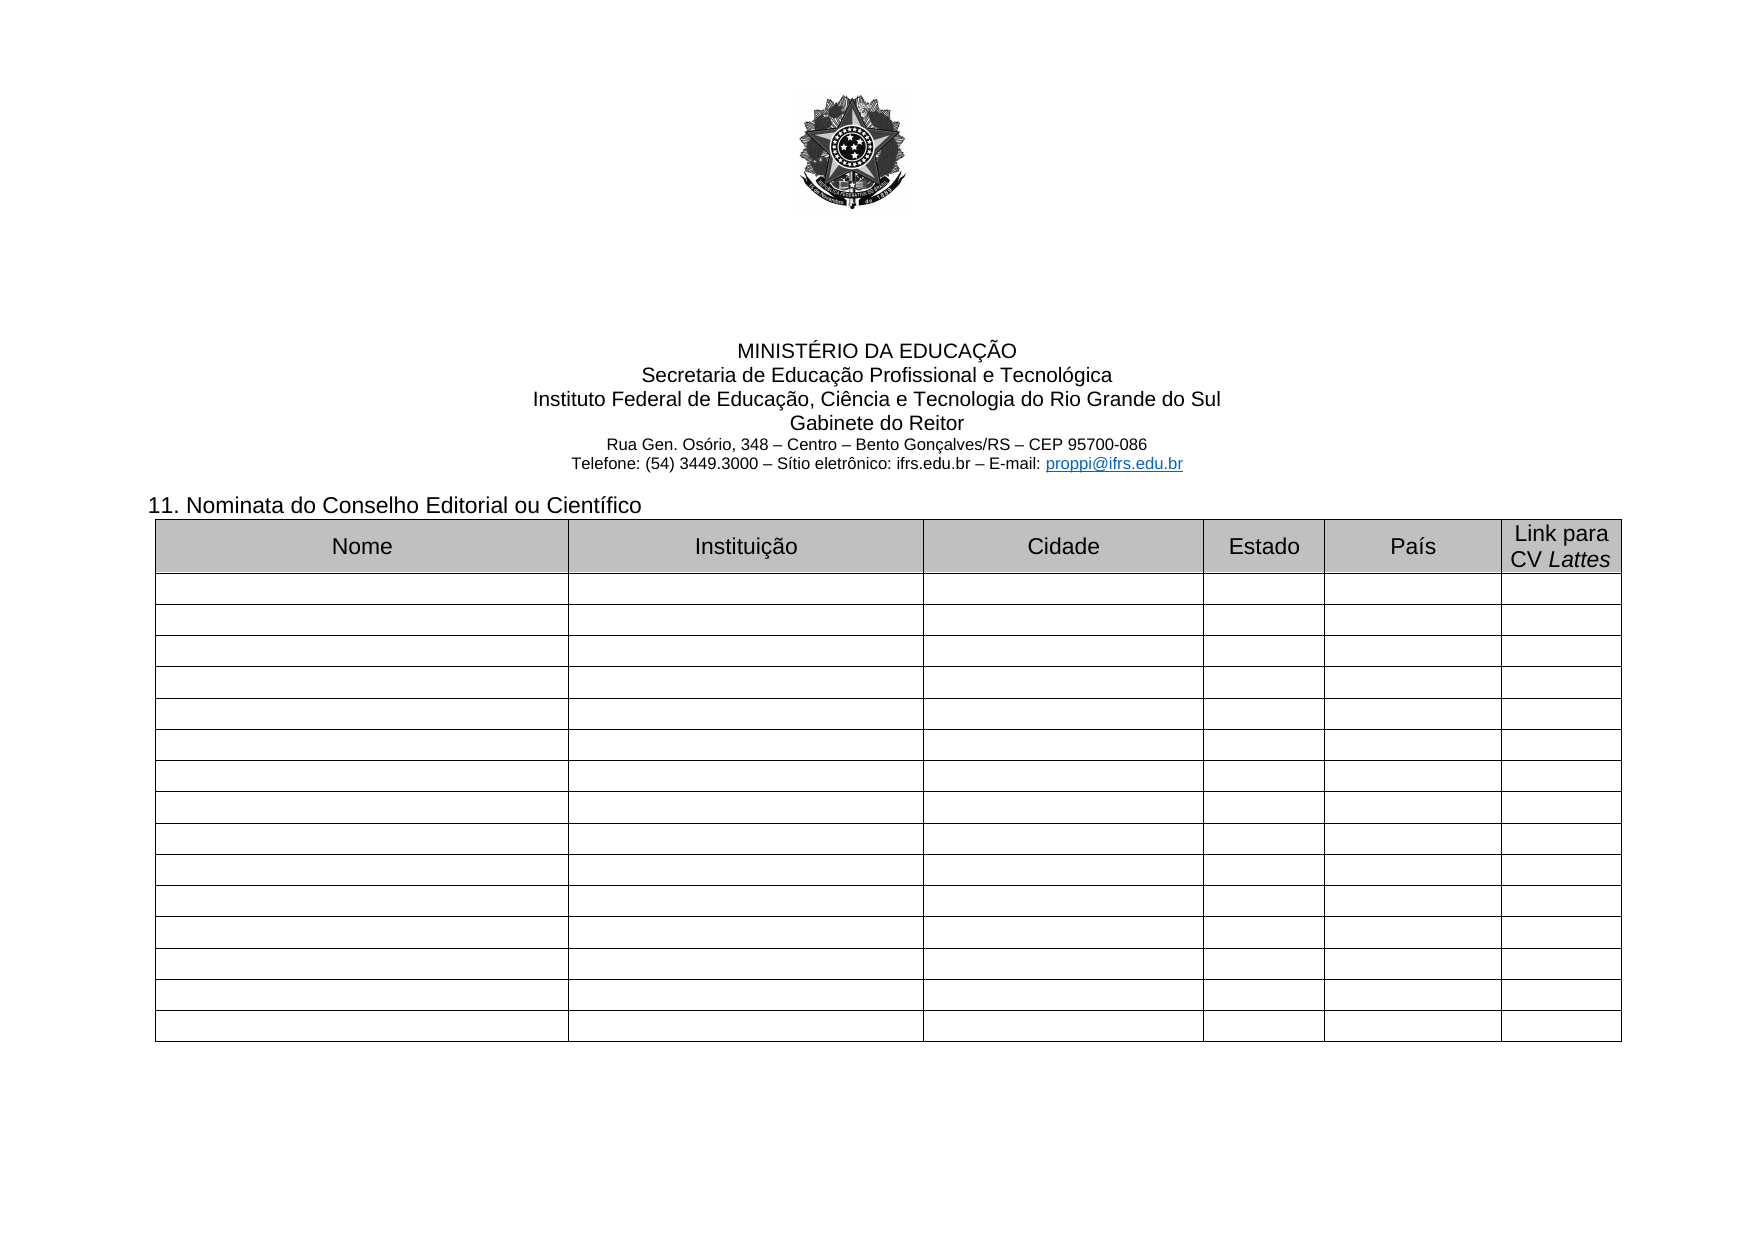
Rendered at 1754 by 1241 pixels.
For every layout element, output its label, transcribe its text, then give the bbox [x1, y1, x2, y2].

table_cell [1204, 761, 1324, 791]
table_cell [1502, 980, 1621, 1010]
table_cell [156, 605, 568, 635]
table_cell [569, 792, 923, 822]
table_cell [1204, 1011, 1324, 1041]
table_cell [569, 730, 923, 760]
table_cell [1325, 886, 1501, 916]
table_cell [1325, 636, 1501, 666]
table_cell [1325, 949, 1501, 979]
table_cell [569, 761, 923, 791]
table_cell [1325, 792, 1501, 822]
table_cell [156, 667, 568, 697]
table_cell [1502, 1011, 1621, 1041]
table_cell [1502, 917, 1621, 947]
table_cell [1325, 824, 1501, 854]
table_cell [569, 1011, 923, 1041]
table_cell [156, 917, 568, 947]
table_cell [569, 949, 923, 979]
table_cell [924, 949, 1203, 979]
table_header Nome [156, 520, 568, 572]
table_cell [1204, 699, 1324, 729]
table_cell [156, 699, 568, 729]
table_cell [1325, 605, 1501, 635]
table_cell [156, 824, 568, 854]
table_cell [1204, 886, 1324, 916]
picture [799, 95, 906, 209]
table_cell [569, 917, 923, 947]
table_cell [1325, 699, 1501, 729]
table_cell [1502, 949, 1621, 979]
table_cell [924, 824, 1203, 854]
table_cell [569, 855, 923, 885]
table_cell [924, 917, 1203, 947]
table_cell [156, 980, 568, 1010]
table_cell [1325, 1011, 1501, 1041]
table_cell [1502, 730, 1621, 760]
table_cell [569, 636, 923, 666]
table_cell [1204, 605, 1324, 635]
table_cell [1502, 667, 1621, 697]
table_cell [924, 980, 1203, 1010]
table_cell [156, 855, 568, 885]
table_cell [1204, 574, 1324, 604]
table_header Instituição [569, 520, 923, 572]
table_header Link para CV Lattes [1502, 520, 1621, 572]
table_cell [569, 574, 923, 604]
table_cell [924, 636, 1203, 666]
table_cell [1502, 699, 1621, 729]
table_cell [924, 792, 1203, 822]
table_cell [156, 730, 568, 760]
table_cell [156, 1011, 568, 1041]
table_cell [156, 886, 568, 916]
table_header País [1325, 520, 1501, 572]
table_cell [569, 699, 923, 729]
table_cell [1204, 792, 1324, 822]
table_cell [569, 886, 923, 916]
table_cell [1204, 917, 1324, 947]
table_cell [1204, 636, 1324, 666]
table_cell [1502, 855, 1621, 885]
table_header Cidade [924, 520, 1203, 572]
table_cell [156, 574, 568, 604]
table_cell [1502, 605, 1621, 635]
table_cell [1325, 761, 1501, 791]
table_cell [156, 792, 568, 822]
table_cell [569, 980, 923, 1010]
table_cell [924, 667, 1203, 697]
table_cell [924, 605, 1203, 635]
table_cell [924, 699, 1203, 729]
table_header Estado [1204, 520, 1324, 572]
table_cell [924, 574, 1203, 604]
table_cell [1325, 730, 1501, 760]
table_cell [1325, 574, 1501, 604]
table_cell [1502, 824, 1621, 854]
table_cell [1325, 667, 1501, 697]
table_cell [1325, 980, 1501, 1010]
text 11. Nominata do Conselho Editorial ou Científico [148, 492, 1606, 519]
table_cell [1204, 949, 1324, 979]
table_cell [1204, 855, 1324, 885]
table_cell [569, 605, 923, 635]
table_cell [1502, 636, 1621, 666]
table_cell [924, 886, 1203, 916]
table_cell [924, 730, 1203, 760]
table_cell [924, 855, 1203, 885]
table_cell [924, 761, 1203, 791]
table_cell [1502, 792, 1621, 822]
table_cell [156, 949, 568, 979]
table_cell [1204, 824, 1324, 854]
table_cell [156, 636, 568, 666]
table_cell [1204, 730, 1324, 760]
table_cell [1325, 855, 1501, 885]
table_cell [1204, 667, 1324, 697]
table_cell [156, 761, 568, 791]
table_cell [1204, 980, 1324, 1010]
table_cell [569, 667, 923, 697]
table_cell [1502, 574, 1621, 604]
table_cell [1502, 761, 1621, 791]
table_cell [1325, 917, 1501, 947]
table_cell [1502, 886, 1621, 916]
table_cell [924, 1011, 1203, 1041]
table_cell [569, 824, 923, 854]
